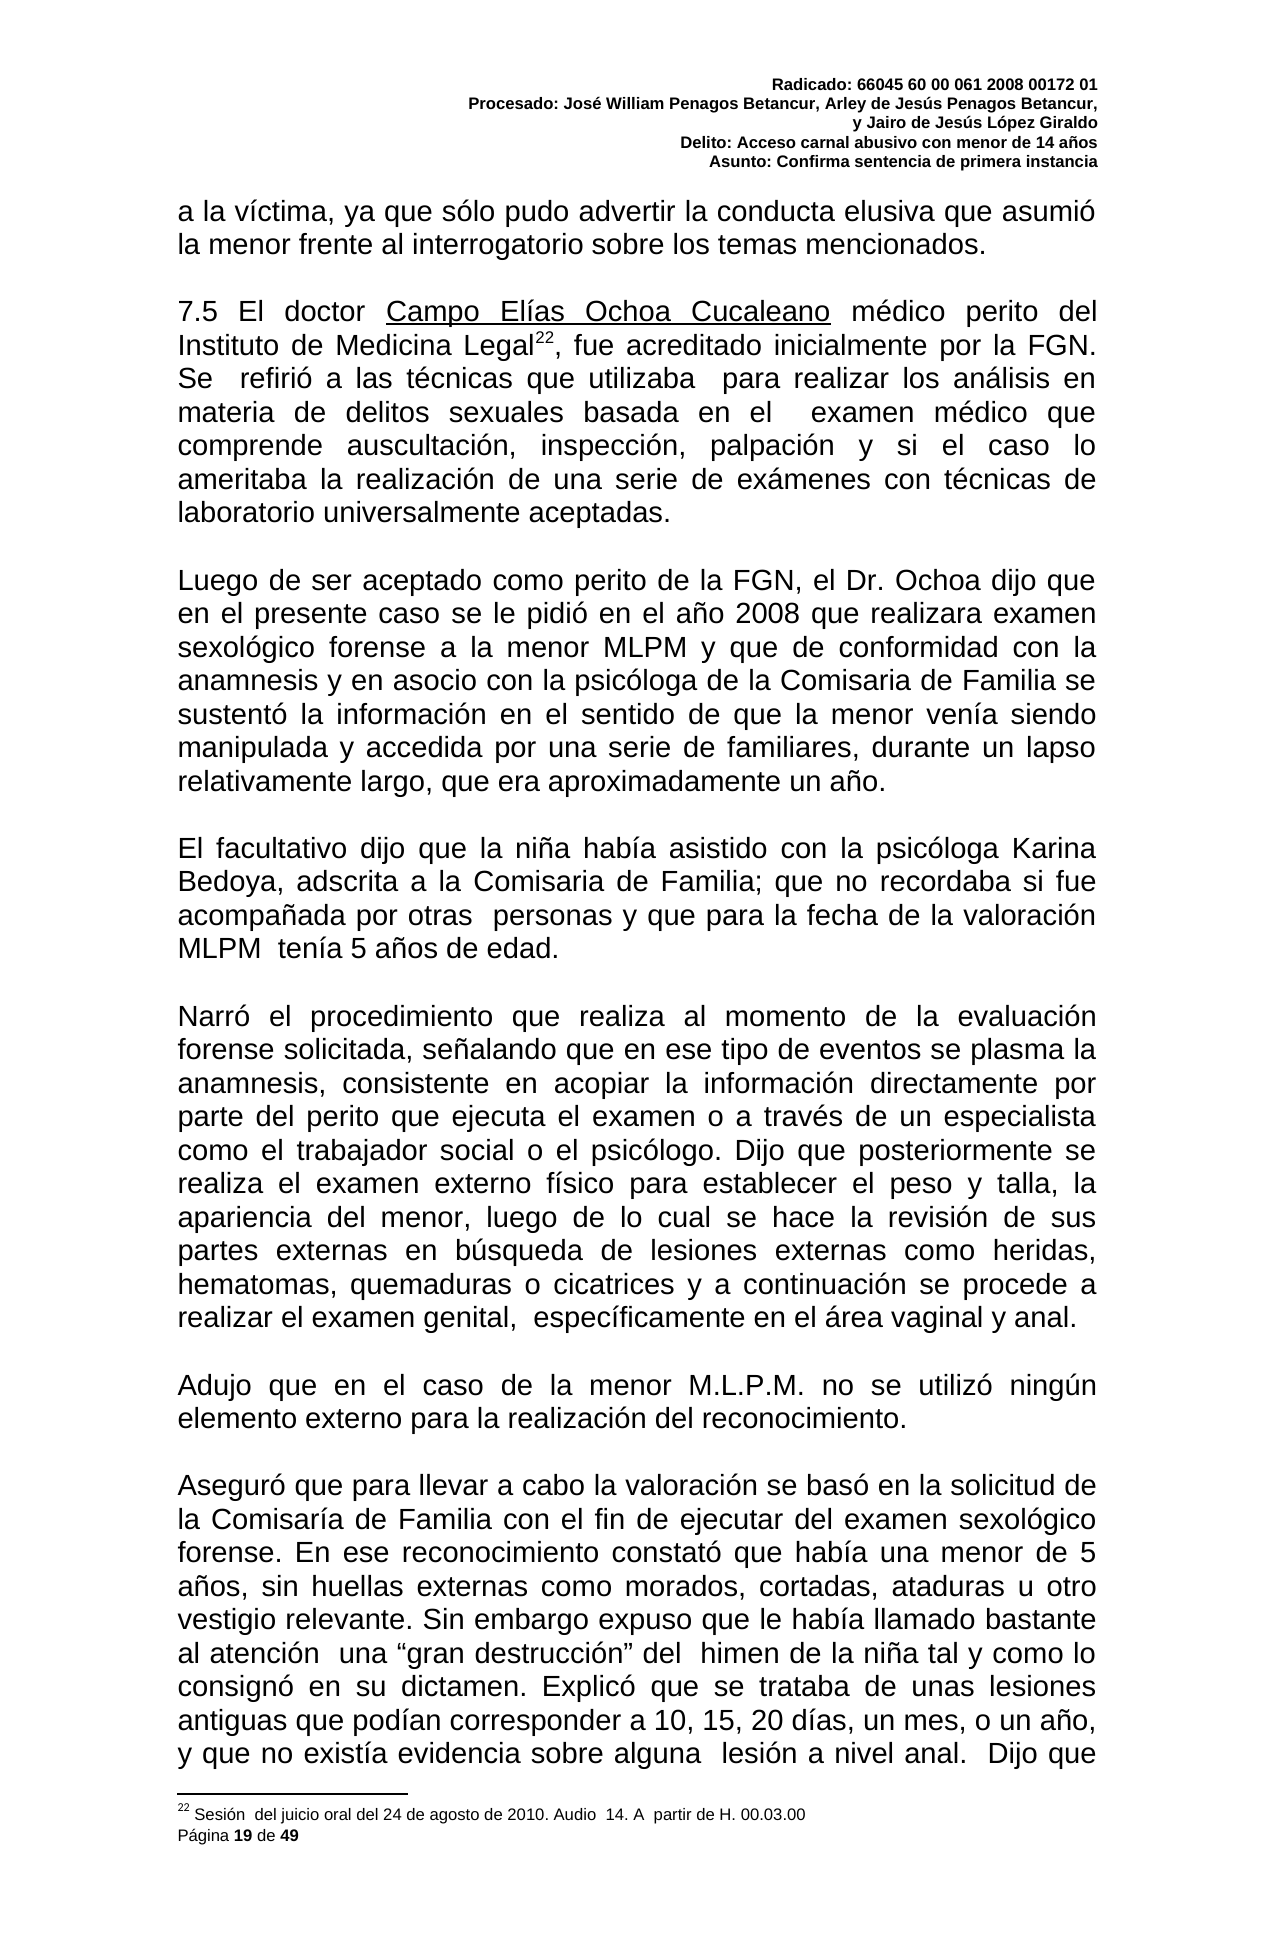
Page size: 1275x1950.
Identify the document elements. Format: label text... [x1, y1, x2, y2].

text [177, 1468, 1098, 1770]
text Narró el procedimiento que realiza al momento de la evaluación forense solicitada, señalando que en ese tipo de eventos se plasma la anamnesis, consistente en acopiar la información directamente por parte del perito que ejecuta el examen o a través de un especialista como el trabajador social o el psicólogo. Dijo que posteriormente se realiza el examen externo físico para establecer el peso y talla, la apariencia del menor, luego de lo cual se hace la revisión de sus partes externas en búsqueda de lesiones externas como heridas, hematomas, quemaduras o cicatrices y a continuación se procede a realizar el examen genital, específicamente en el área vaginal y anal. [177, 998, 1098, 1334]
text Luego de ser aceptado como perito de la FGN, el Dr. Ochoa dijo que en el presente caso se le pidió en el año 2008 que realizara examen sexológico forense a la menor MLPM y que de conformidad con la anamnesis y en asocio con la psicóloga de la Comisaria de Familia se sustentó la información en el sentido de que la menor venía siendo manipulada y accedida por una serie de familiares, durante un lapso relativamente largo, que era aproximadamente un año. [177, 562, 1098, 797]
text 7.5 El doctor Campo Elías Ochoa Cucaleano médico perito del Instituto de Medicina Legal, fue acreditado inicialmente por la FGN. Se refirió a las técnicas que utilizaba para realizar los análisis en materia de delitos sexuales basada en el examen médico que comprende auscultación, inspección, palpación y si el caso lo ameritaba la realización de una serie de exámenes con técnicas de laboratorio universalmente aceptadas. [177, 294, 1098, 529]
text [177, 193, 1098, 261]
text El facultativo dijo que la niña había asistido con la psicóloga Karina Bedoya, adscrita a la Comisaria de Familia; que no recordaba si fue acompañada por otras personas y que para la fecha de la valoración MLPM tenía 5 años de edad. [177, 831, 1098, 965]
text Adujo que en el caso de la menor M.L.P.M. no se utilizó ningún elemento externo para la realización del reconocimiento. [177, 1367, 1098, 1434]
